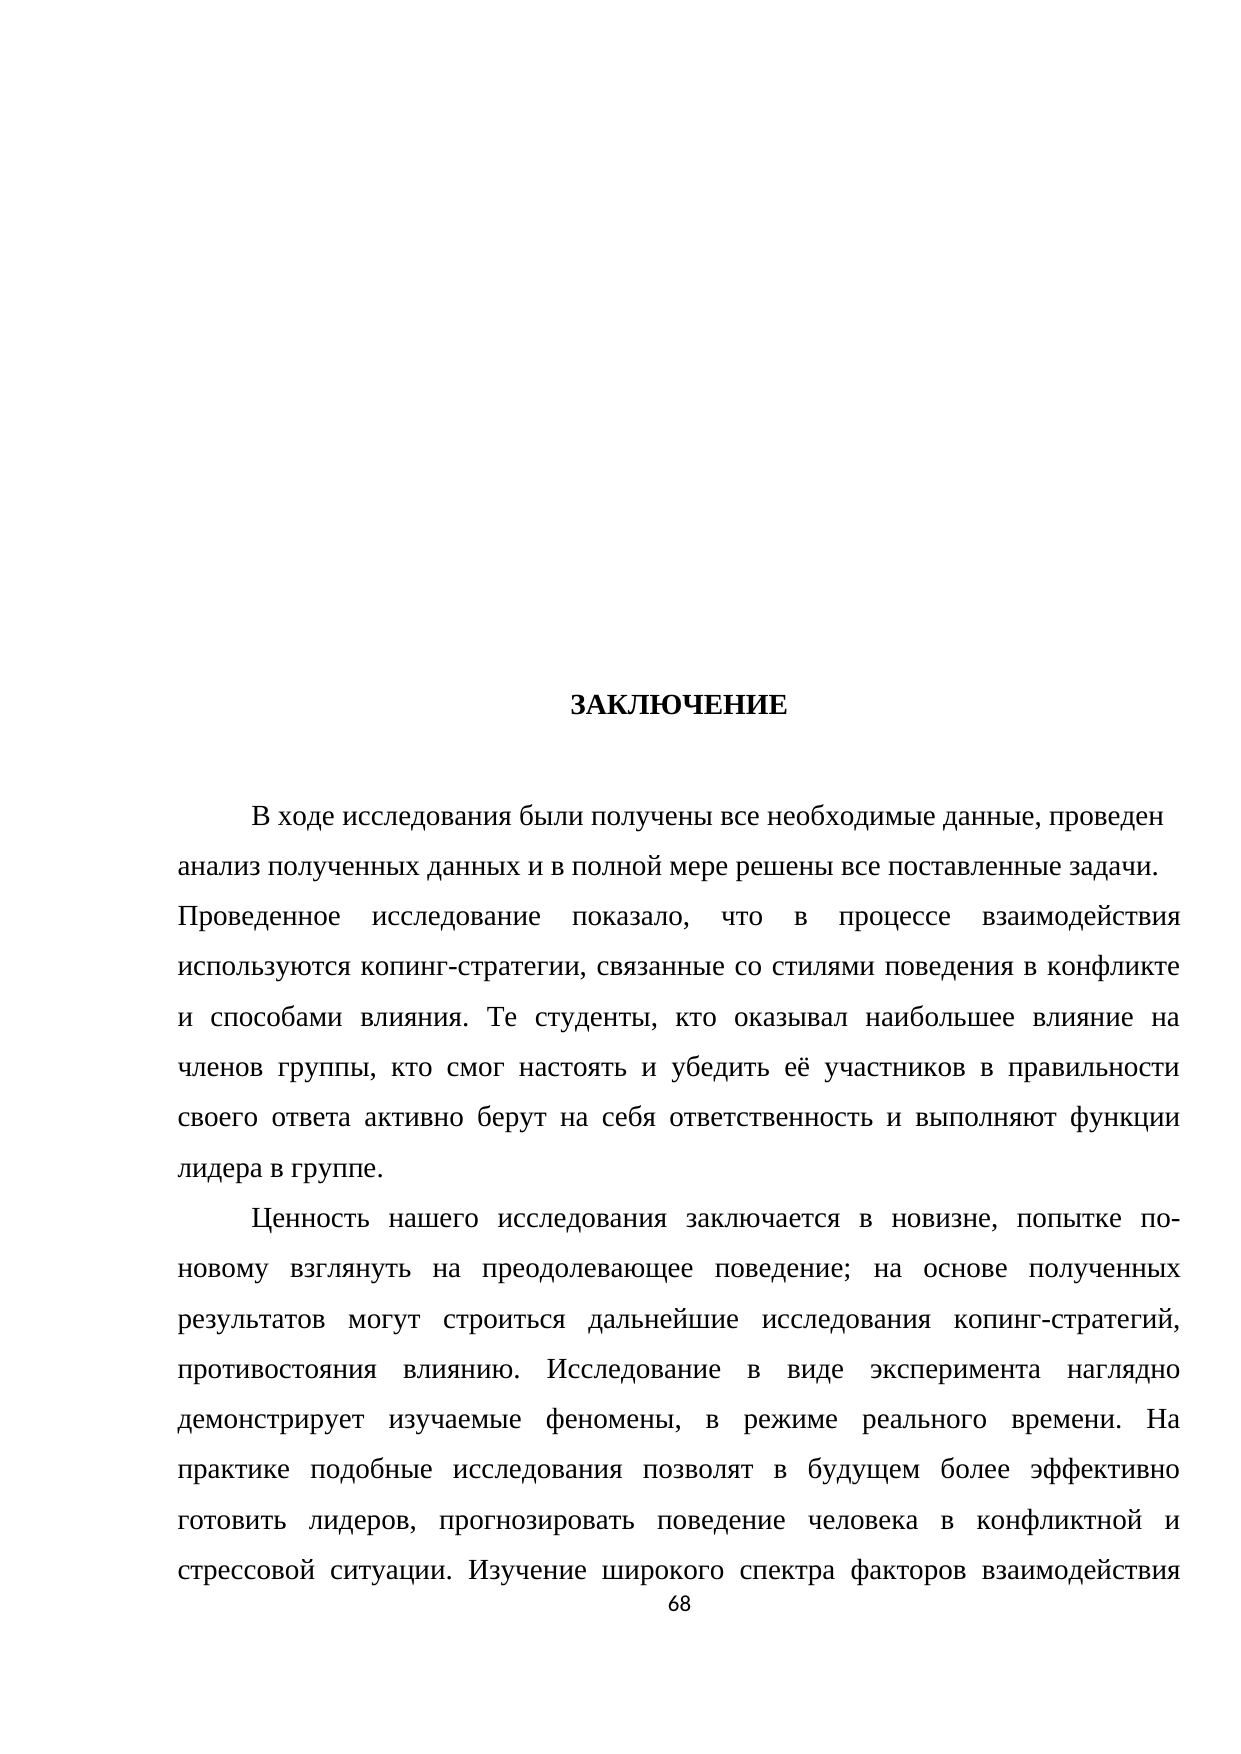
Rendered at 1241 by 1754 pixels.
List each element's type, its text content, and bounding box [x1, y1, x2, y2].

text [177, 1200, 1181, 1586]
text ЗАКЛЮЧЕНИЕ [177, 687, 1181, 763]
text Проведенное исследование показало, что в процессе взаимодействия используются копинг-стратегии, связанные со стилями поведения в конфликте и способами влияния. Те студенты, кто оказывал наибольшее влияние на членов группы, кто смог настоять и убедить её участников в правильности своего ответа активно берут на себя ответственность и выполняют функции лидера в группе. [177, 898, 1181, 1183]
text В ходе исследования были получены все необходимые данные, проведен анализ полученных данных и в полной мере решены все поставленные задачи. [177, 798, 1181, 881]
